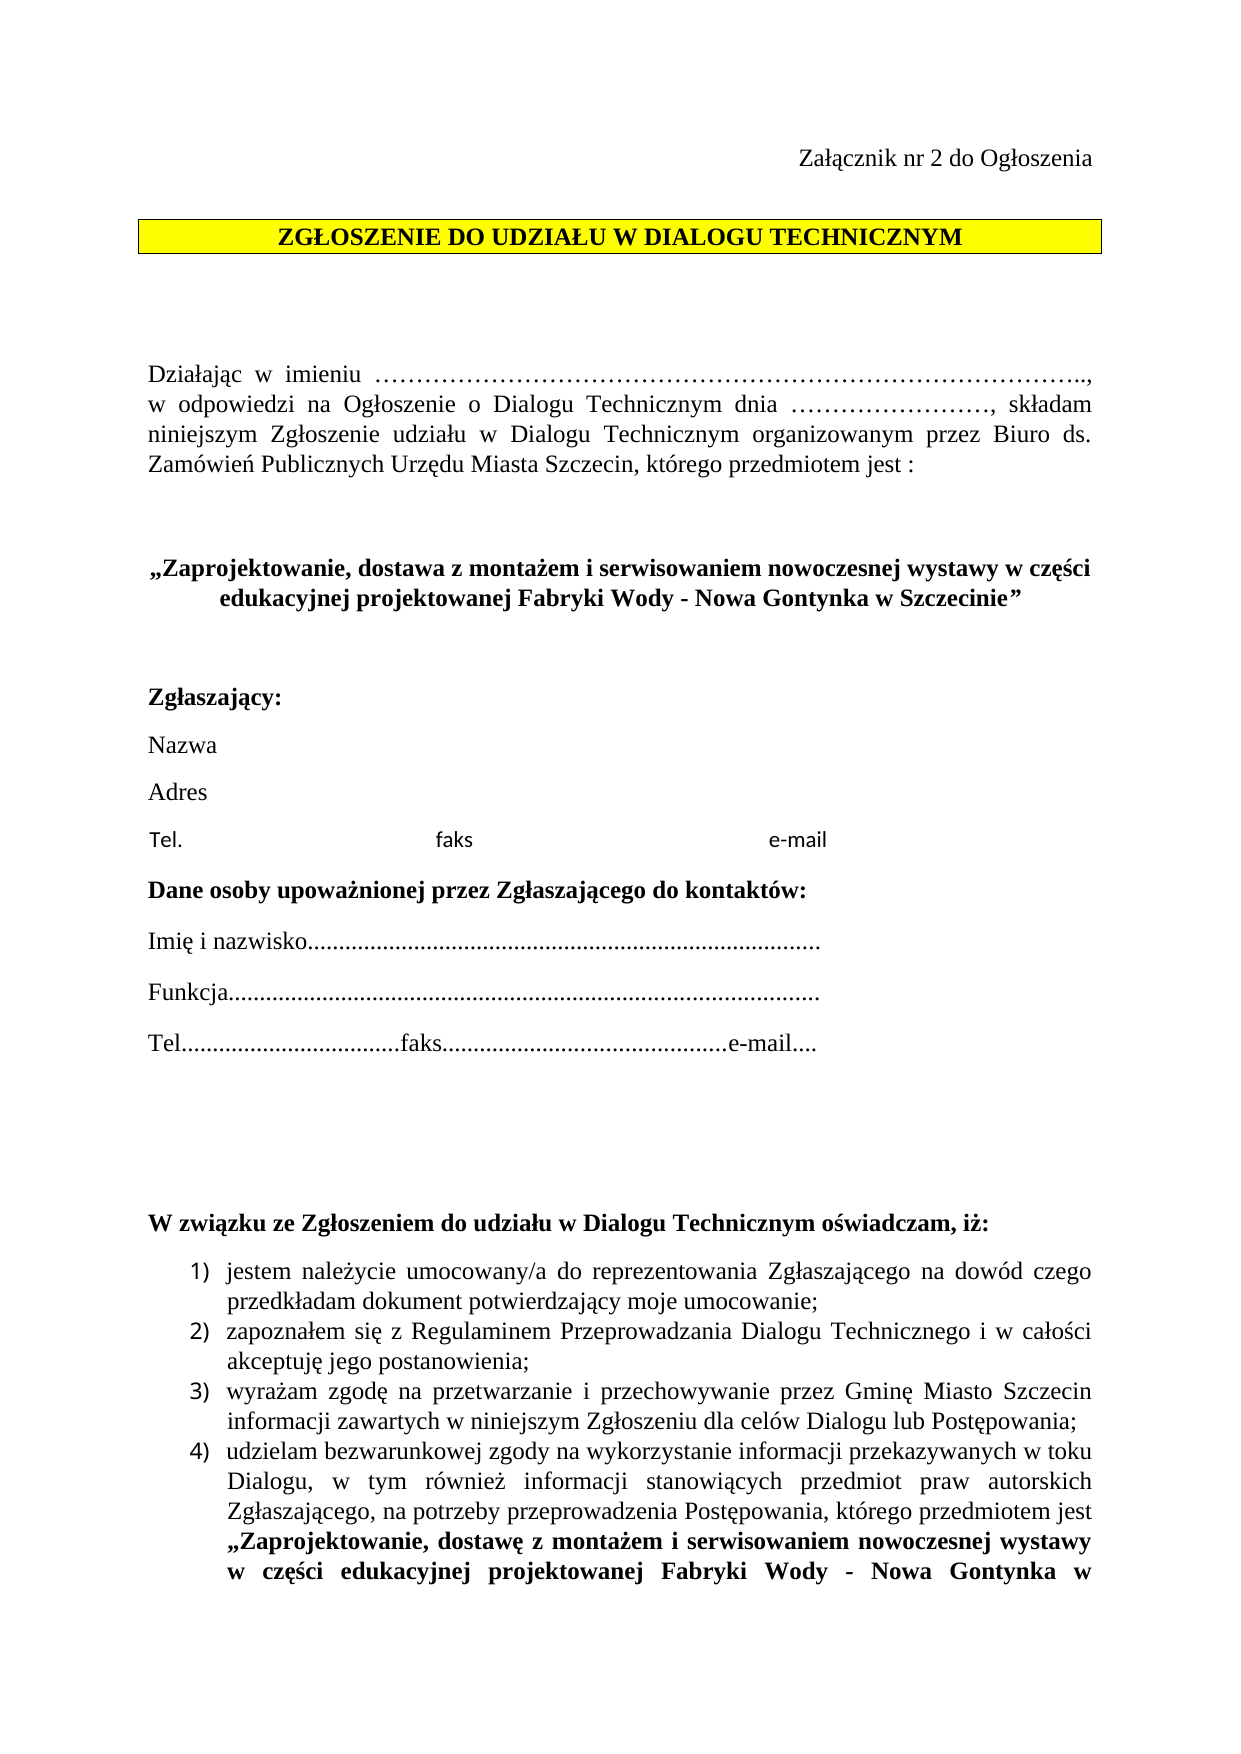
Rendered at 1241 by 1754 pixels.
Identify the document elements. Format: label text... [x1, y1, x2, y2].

text Funkcja [148, 960, 1093, 1011]
text Załącznik nr 2 do Ogłoszenia [148, 148, 1093, 171]
text Tel faks e-mail.... [148, 1011, 1093, 1062]
text Zgłaszający: [148, 687, 1093, 710]
text Adres [148, 782, 1093, 805]
list jestem należycie umocowany/a do reprezentowania Zgłaszającego na dowód czego przedkładam dokument potwierdzający moje umocowanie; [189, 1256, 1093, 1316]
text Nazwa [148, 735, 1093, 758]
text Dane osoby upoważnionej przez Zgłaszającego do kontaktów: [148, 805, 1093, 909]
list zapoznałem się z Regulaminem Przeprowadzania Dialogu Technicznego i w całości akceptuję jego postanowienia; [189, 1316, 1093, 1376]
text Działając w imieniu ………………………………………………………………………….., w odpowiedzi na Ogłoszenie o Dialogu Technicznym dnia ……………………, składam niniejszym Zgłoszenie udziału w Dialogu Technicznym organizowanym przez Biuro ds. Zamówień Publicznych Urzędu Miasta Szczecin, którego przedmiotem jest : [148, 358, 1093, 478]
text „Zaprojektowanie, dostawa z montażem i serwisowaniem nowoczesnej wystawy w części edukacyjnej projektowanej Fabryki Wody - Nowa Gontynka w Szczecinie” [148, 553, 1093, 613]
text Imię i nazwisko [148, 909, 1093, 960]
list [189, 1436, 1093, 1586]
text W związku ze Zgłoszeniem do udziału w Dialogu Technicznym oświadczam, iż: [148, 1213, 1093, 1236]
list wyrażam zgodę na przetwarzanie i przechowywanie przez Gminę Miasto Szczecin informacji zawartych w niniejszym Zgłoszeniu dla celów Dialogu lub Postępowania; [189, 1376, 1093, 1436]
text ZGŁOSZENIE DO UDZIAŁU W DIALOGU TECHNICZNYM [139, 220, 1101, 253]
